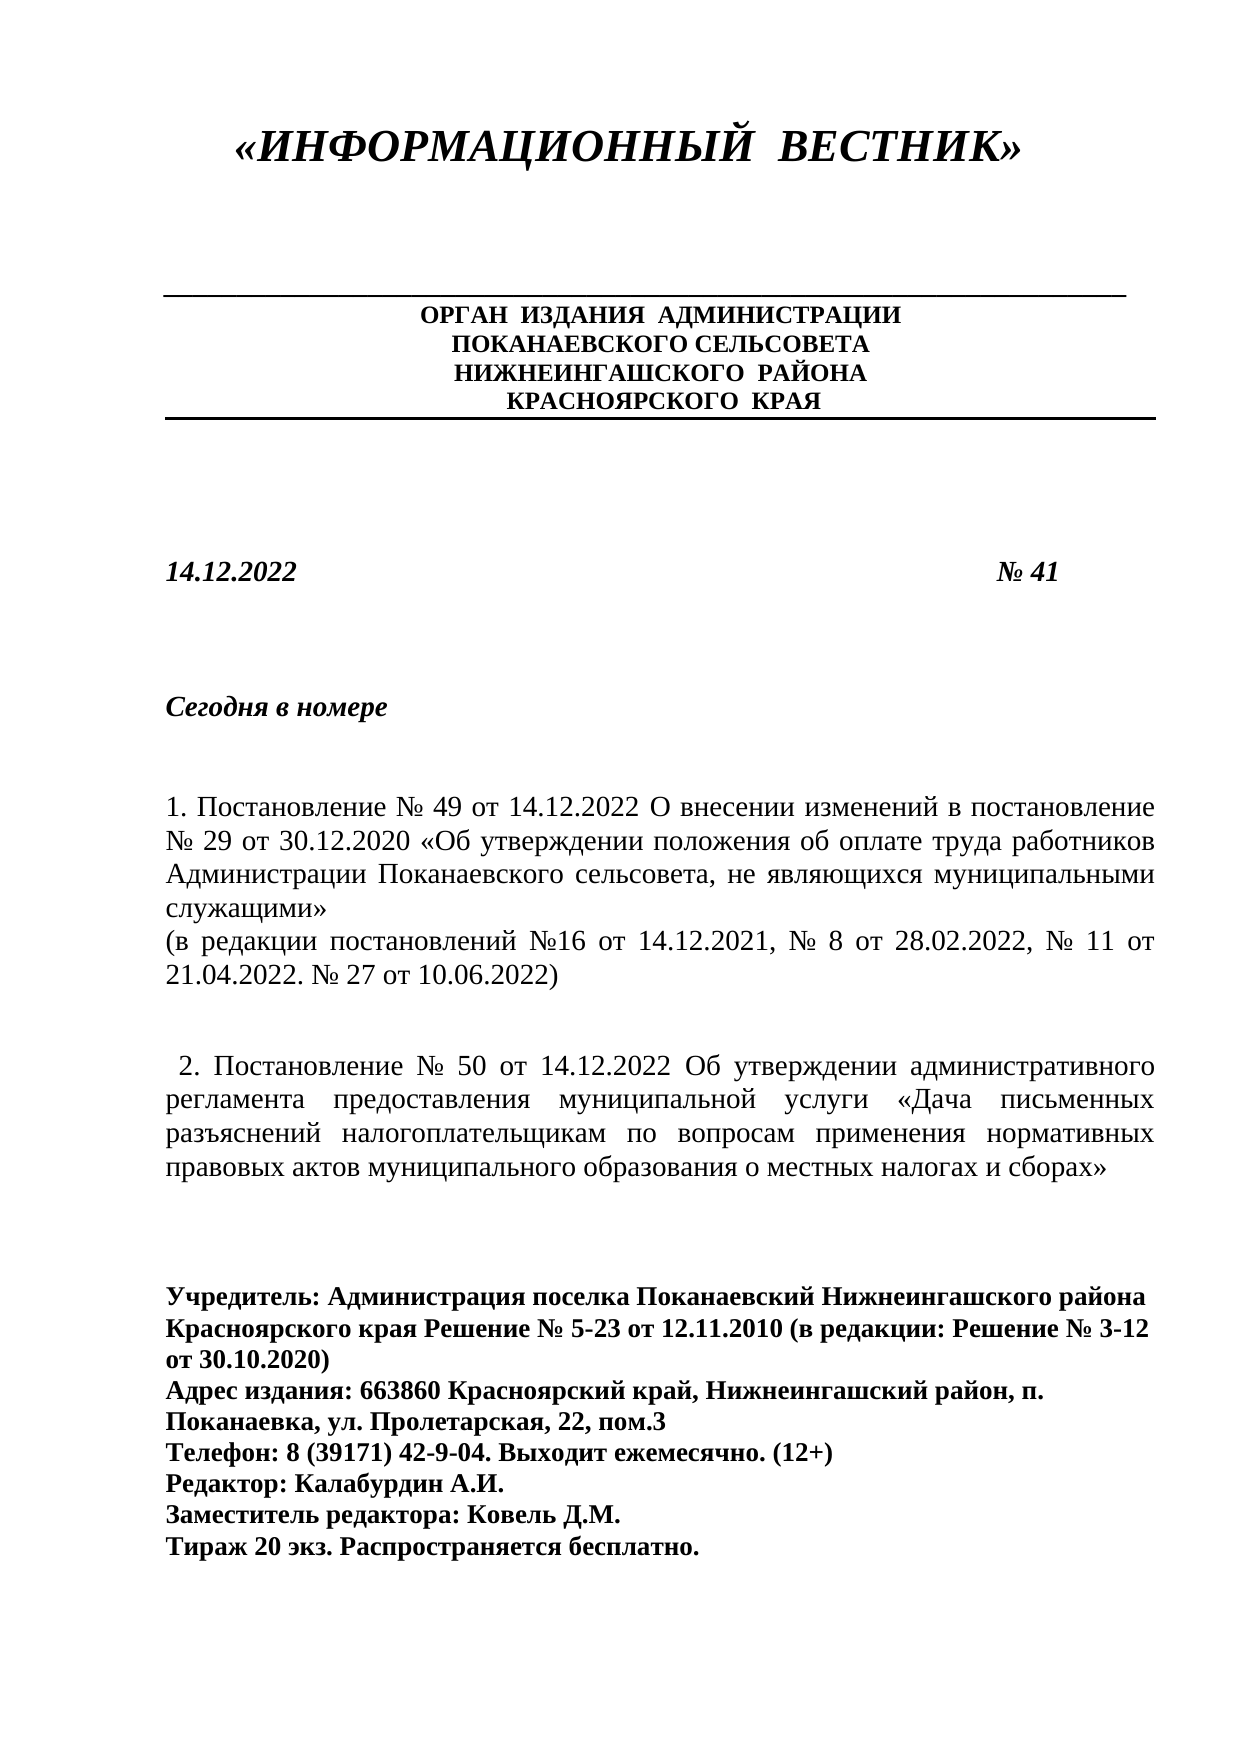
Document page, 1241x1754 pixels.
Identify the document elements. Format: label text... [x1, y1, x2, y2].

text Учредитель: Администрация поселка Поканаевский Нижнеингашского района Красноярского края Решение № 5-23 от 12.11.2010 (в редакции: Решение № 3-12 от 30.10.2020) [165, 1281, 1156, 1374]
text Редактор: Калабурдин А.И. [165, 1467, 1156, 1498]
text 14.12.2022 № 41 [165, 554, 1156, 588]
text Тираж 20 экз. Распространяется бесплатно. [165, 1530, 1156, 1561]
text 1. Постановление № 49 от 14.12.2022 О внесении изменений в постановление № 29 от 30.12.2020 «Об утверждении положения об оплате труда работников Администрации Поканаевского сельсовета, не являющихся муниципальными служащими» [165, 789, 1156, 923]
text 2. Постановление № 50 от 14.12.2022 Об утверждении административного регламента предоставления муниципальной услуги «Дача письменных разъяснений налогоплательщикам по вопросам применения нормативных правовых актов муниципального образования о местных налогах и сборах» [165, 1048, 1155, 1182]
text НИЖНЕИНГАШСКОГО РАЙОНА [165, 358, 1156, 386]
text ПОКАНАЕВСКОГО СЕЛЬСОВЕТА [165, 329, 1156, 358]
text «ИНФОРМАЦИОННЫЙ ВЕСТНИК» [165, 118, 1156, 171]
text (в редакции постановлений №16 от 14.12.2021, № 8 от 28.02.2022, № 11 от 21.04.2022. № 27 от 10.06.2022) [165, 923, 1156, 991]
text Сегодня в номере [165, 689, 1156, 722]
text Заместитель редактора: Ковель Д.М. [165, 1498, 1156, 1530]
text __________________________________________________________________ [165, 267, 1156, 300]
text Телефон: 8 (39171) 42-9-04. Выходит ежемесячно. (12+) [165, 1436, 1156, 1467]
text ОРГАН ИЗДАНИЯ АДМИНИСТРАЦИИ [165, 300, 1156, 329]
text Адрес издания: 663860 Красноярский край, Нижнеингашский район, п. Поканаевка, ул. Пролетарская, 22, пом.3 [165, 1374, 1156, 1436]
text КРАСНОЯРСКОГО КРАЯ [165, 386, 1156, 417]
